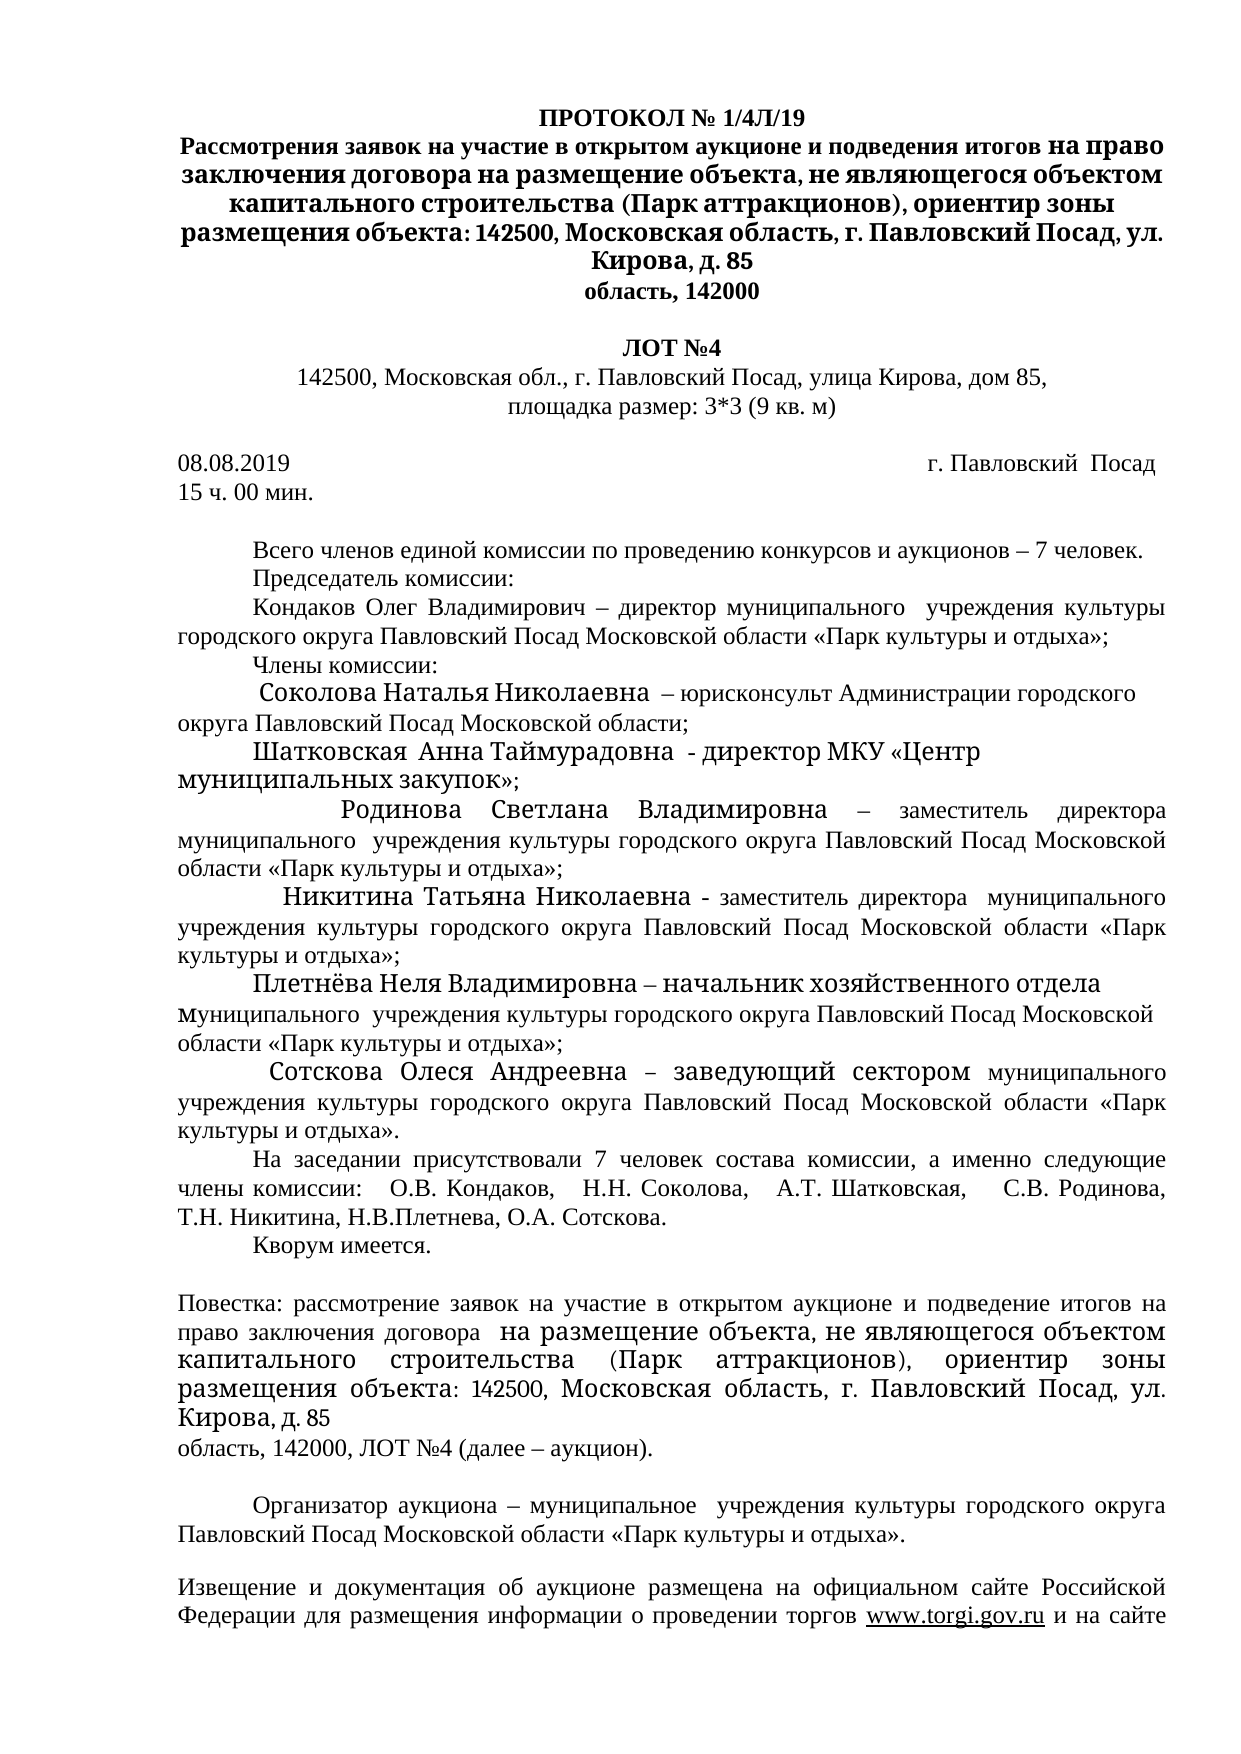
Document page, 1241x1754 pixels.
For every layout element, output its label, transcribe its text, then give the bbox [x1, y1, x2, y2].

text Родинова Светлана Владимировна – заместитель директора муниципального учреждения культуры городского округа Павловский Посад Московской области «Парк культуры и отдыха»; [177, 795, 1167, 882]
text На заседании присутствовали 7 человек состава комиссии, а именно следующие члены комиссии: О.В. Кондаков, Н.Н. Соколова, А.Т. Шатковская, С.В. Родинова, Т.Н. Никитина, Н.В.Плетнева, О.А. Сотскова. [177, 1144, 1167, 1231]
text область, 142000, ЛОТ №4 (далее – аукцион). [177, 1433, 1167, 1461]
text Шатковская Анна Таймурадовна - директор МКУ «Центр муниципальных закупок»; [177, 737, 1167, 795]
text Организатор аукциона – муниципальное учреждения культуры городского округа Павловский Посад Московской области «Парк культуры и отдыха». [177, 1490, 1167, 1548]
text Кондаков Олег Владимирович – директор муниципального учреждения культуры городского округа Павловский Посад Московской области «Парк культуры и отдыха»; [177, 592, 1167, 650]
text 08.08.2019 г. Павловский Посад [177, 448, 1167, 477]
text Сотскова Олеся Андреевна – заведующий сектором муниципального учреждения культуры городского округа Павловский Посад Московской области «Парк культуры и отдыха». [177, 1057, 1167, 1144]
text Повестка: рассмотрение заявок на участие в открытом аукционе и подведение итогов на право заключения договора на размещение объекта, не являющегося объектом капитального строительства (Парк аттракционов), ориентир зоны размещения объекта: 142500, Московская область, г. Павловский Посад, ул. Кирова, д. 85 [177, 1288, 1167, 1433]
text 142500, Московская обл., г. Павловский Посад, улица Кирова, дом 85, [177, 362, 1167, 391]
text Всего членов единой комиссии по проведению конкурсов и аукционов – 7 человек. [177, 535, 1167, 563]
text Кворум имеется. [177, 1231, 1167, 1259]
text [177, 1572, 1167, 1629]
text Соколова Наталья Николаевна – юрисконсульт Администрации городского округа Павловский Посад Московской области; [177, 678, 1167, 737]
text ЛОТ №4 [177, 333, 1167, 362]
text Никитина Татьяна Николаевна - заместитель директора муниципального учреждения культуры городского округа Павловский Посад Московской области «Парк культуры и отдыха»; [177, 882, 1167, 969]
title ПРОТОКОЛ № 1/4Л/19 [177, 103, 1167, 131]
text Председатель комиссии: [177, 563, 1167, 592]
text Члены комиссии: [177, 650, 1167, 678]
text Рассмотрения заявок на участие в открытом аукционе и подведения итогов на право заключения договора на размещение объекта, не являющегося объектом капитального строительства (Парк аттракционов), ориентир зоны размещения объекта: 142500, Московская область, г. Павловский Посад, ул. Кирова, д. 85 [177, 131, 1167, 276]
text площадка размер: 3*3 (9 кв. м) [177, 391, 1167, 420]
text 15 ч. 00 мин. [177, 477, 1167, 506]
text область, 142000 [177, 276, 1167, 305]
text Плетнёва Неля Владимировна – начальник хозяйственного отдела муниципального учреждения культуры городского округа Павловский Посад Московской области «Парк культуры и отдыха»; [177, 969, 1167, 1057]
